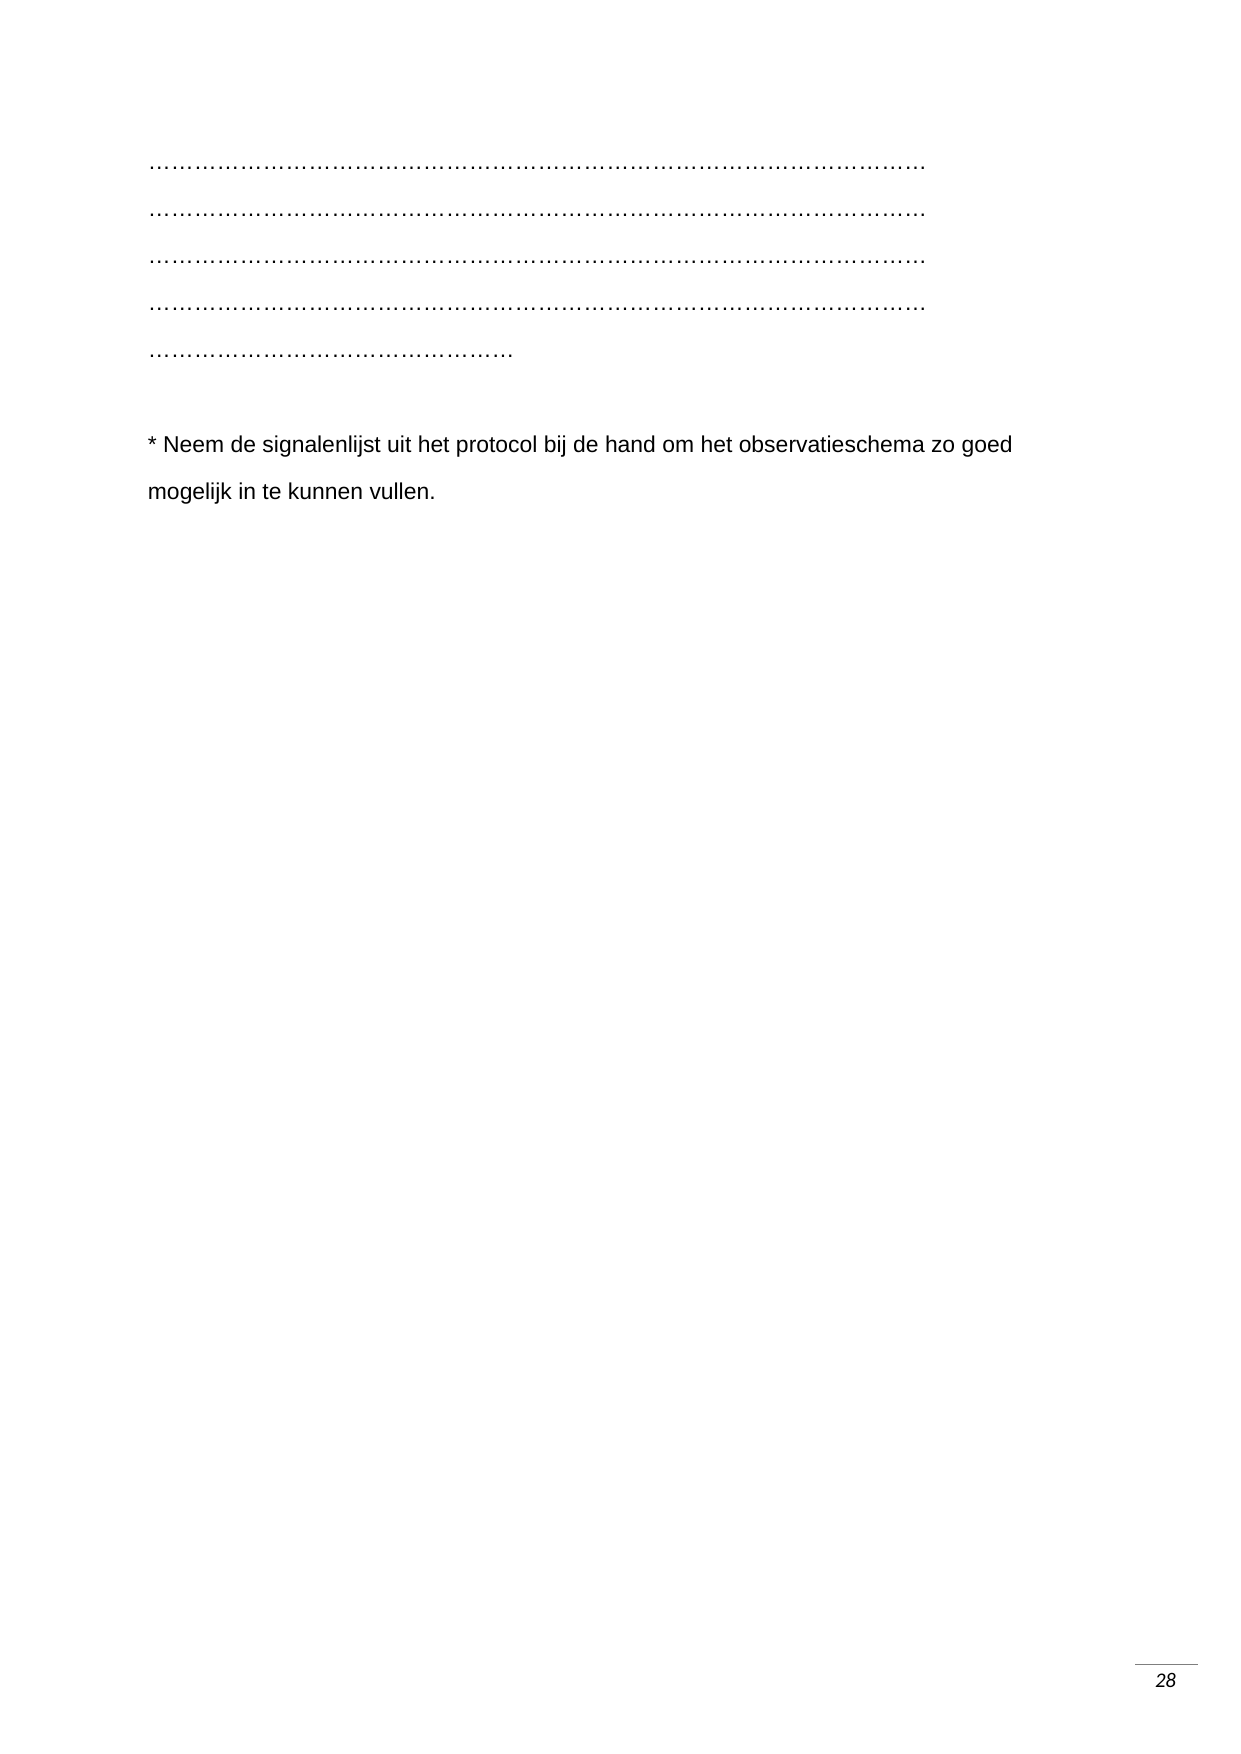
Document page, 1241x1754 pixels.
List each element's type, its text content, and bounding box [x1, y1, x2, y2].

text mogelijk in te kunnen vullen. [148, 478, 1093, 504]
text ………………………………………………………………………………………… [148, 242, 1093, 268]
text ………………………………………………………………………………………… [148, 195, 1093, 221]
text ………………………………………………………………………………………… [148, 289, 1093, 316]
text * Neem de signalenlijst uit het protocol bij de hand om het observatieschema zo goed [148, 431, 1093, 457]
text ………………………………………… [148, 336, 1093, 363]
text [148, 148, 1093, 174]
